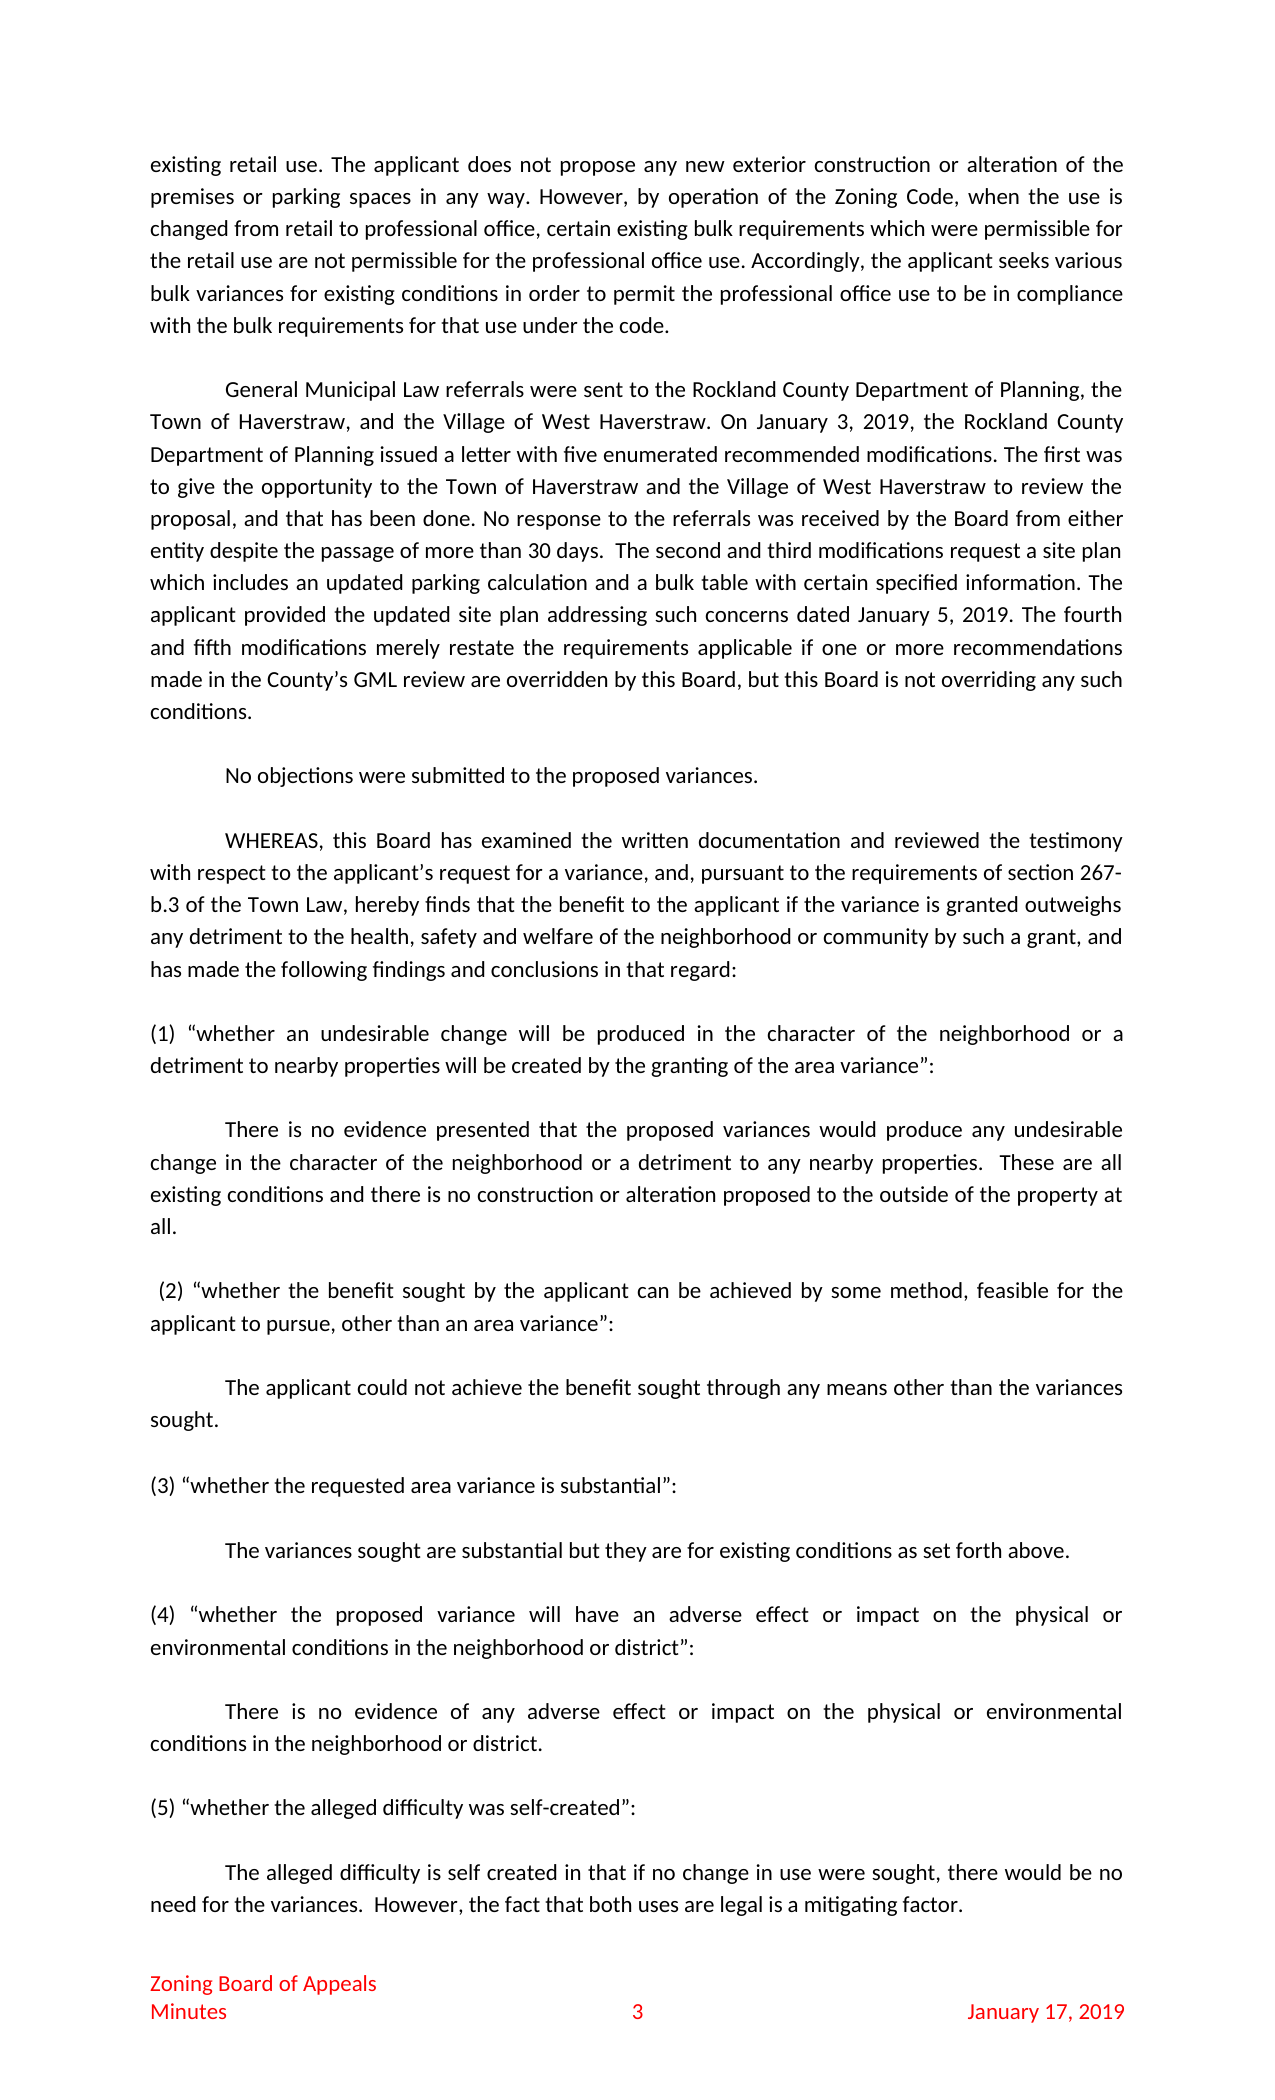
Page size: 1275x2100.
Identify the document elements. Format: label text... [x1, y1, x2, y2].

text (5) “whether the alleged difficulty was self-created”: [150, 1793, 1125, 1822]
text The applicant could not achieve the benefit sought through any means other than the variances sought. [150, 1373, 1125, 1433]
text (1) “whether an undesirable change will be produced in the character of the neighborhood or a detriment to nearby properties will be created by the granting of the area variance”: [150, 1019, 1125, 1079]
text existing retail use. The applicant does not propose any new exterior construction or alteration of the premises or parking spaces in any way. However, by operation of the Zoning Code, when the use is changed from retail to professional office, certain existing bulk requirements which were permissible for the retail use are not permissible for the professional office use. Accordingly, the applicant seeks various bulk variances for existing conditions in order to permit the professional office use to be in compliance with the bulk requirements for that use under the code. [150, 150, 1125, 339]
text (3) “whether the requested area variance is substantial”: [150, 1472, 1125, 1500]
text There is no evidence presented that the proposed variances would produce any undesirable change in the character of the neighborhood or a detriment to any nearby properties. These are all existing conditions and there is no construction or alteration proposed to the outside of the property at all. [150, 1116, 1125, 1240]
text The variances sought are substantial but they are for existing conditions as set forth above. [150, 1536, 1125, 1564]
text No objections were submitted to the proposed variances. [150, 762, 1125, 789]
text The alleged difficulty is self created in that if no change in use were sought, there would be no need for the variances. However, the fact that both uses are legal is a mitigating factor. [150, 1858, 1125, 1918]
text General Municipal Law referrals were sent to the Rockland County Department of Planning, the Town of Haverstraw, and the Village of West Haverstraw. On January 3, 2019, the Rockland County Department of Planning issued a letter with five enumerated recommended modifications. The first was to give the opportunity to the Town of Haverstraw and the Village of West Haverstraw to review the proposal, and that has been done. No response to the referrals was received by the Board from either entity despite the passage of more than 30 days. The second and third modifications request a site plan which includes an updated parking calculation and a bulk table with certain specified information. The applicant provided the updated site plan addressing such concerns dated January 5, 2019. The fourth and fifth modifications merely restate the requirements applicable if one or more recommendations made in the County’s GML review are overridden by this Board, but this Board is not overriding any such conditions. [150, 375, 1125, 725]
text (2) “whether the benefit sought by the applicant can be achieved by some method, feasible for the applicant to pursue, other than an area variance”: [150, 1277, 1125, 1337]
text WHEREAS, this Board has examined the written documentation and reviewed the testimony with respect to the applicant’s request for a variance, and, pursuant to the requirements of section 267-b.3 of the Town Law, hereby finds that the benefit to the applicant if the variance is granted outweighs any detriment to the health, safety and welfare of the neighborhood or community by such a grant, and has made the following findings and conclusions in that regard: [150, 826, 1125, 983]
text There is no evidence of any adverse effect or impact on the physical or environmental conditions in the neighborhood or district. [150, 1697, 1125, 1757]
text (4) “whether the proposed variance will have an adverse effect or impact on the physical or environmental conditions in the neighborhood or district”: [150, 1600, 1125, 1661]
